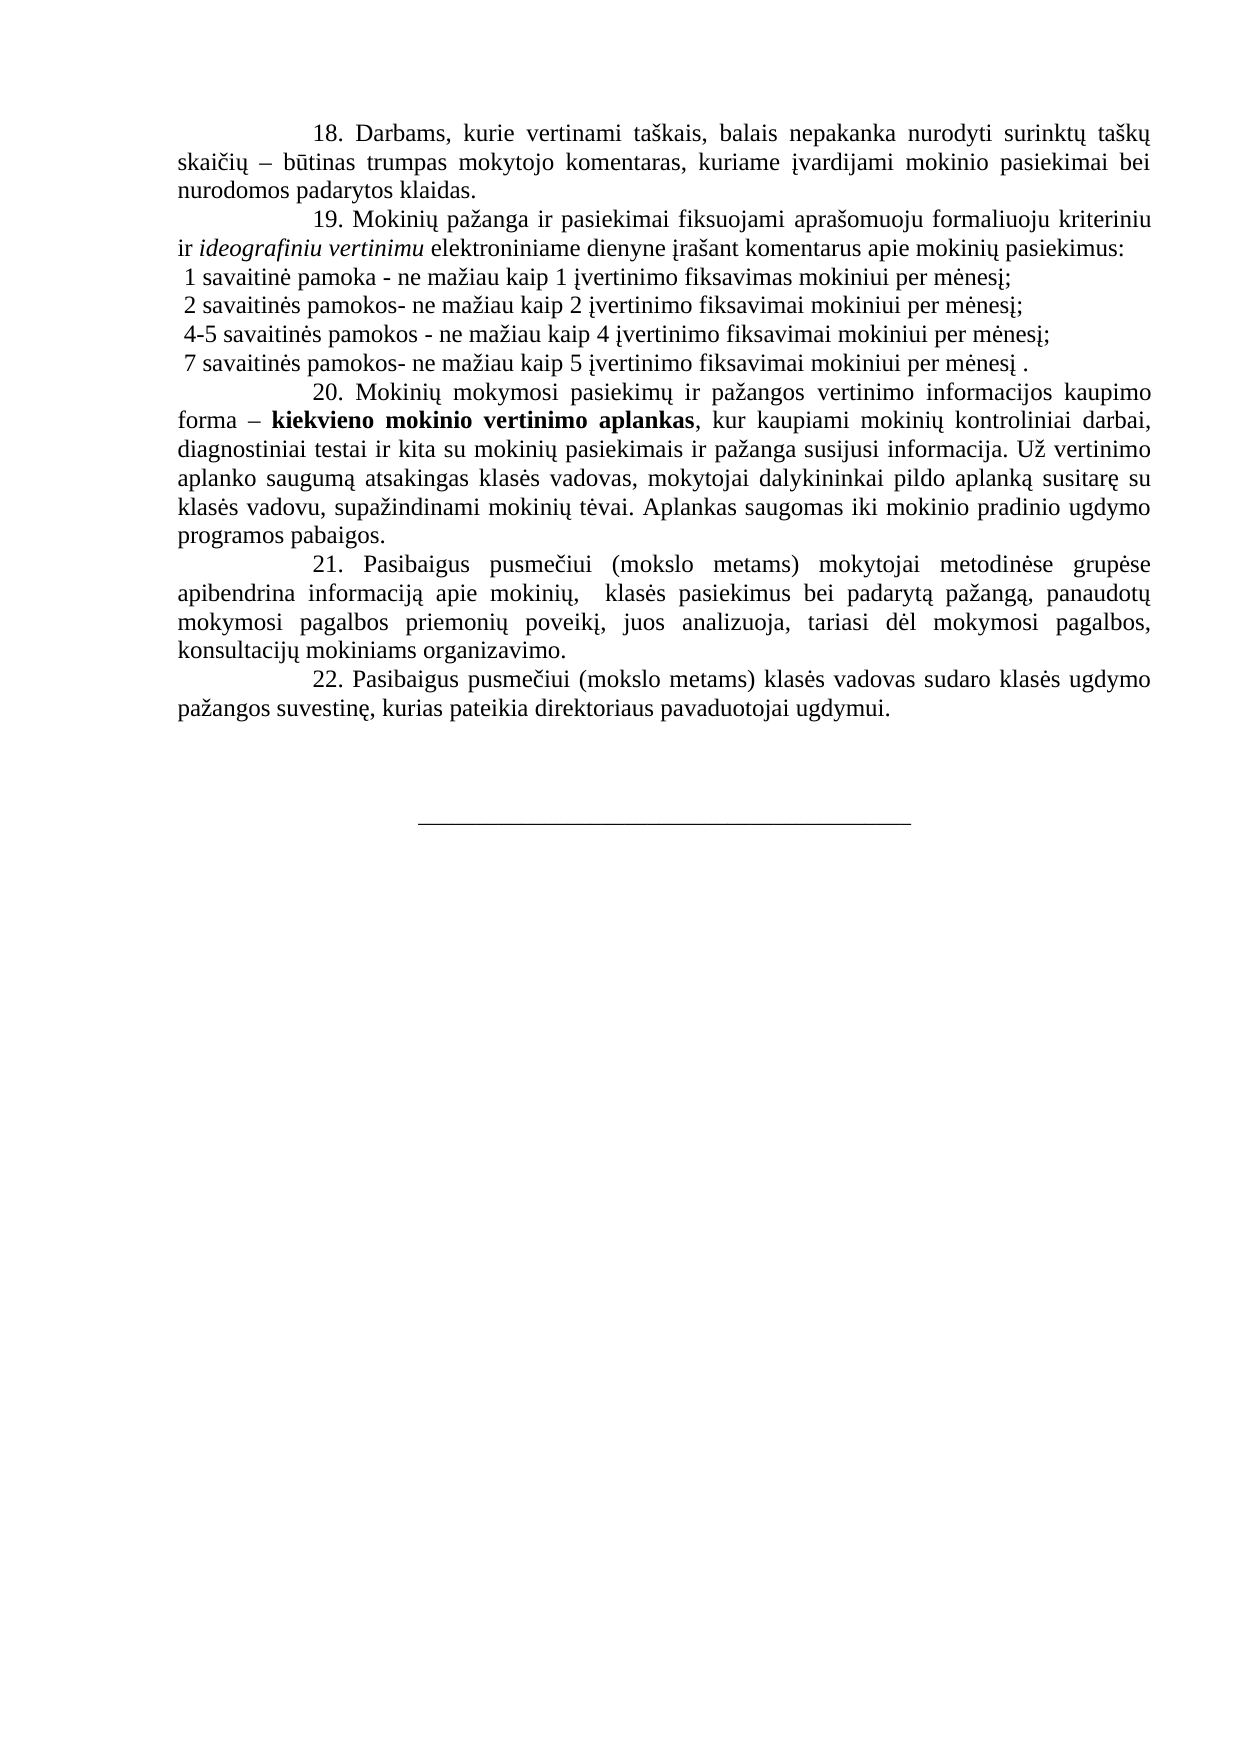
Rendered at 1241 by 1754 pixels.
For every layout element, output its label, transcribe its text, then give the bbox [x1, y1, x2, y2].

text ___________________________________________ [177, 801, 1152, 827]
text 7 savaitinės pamokos- ne mažiau kaip 5 įvertinimo fiksavimai mokiniui per mėnesį . [177, 348, 1152, 377]
text 4-5 savaitinės pamokos - ne mažiau kaip 4 įvertinimo fiksavimai mokiniui per mėnesį; [177, 319, 1152, 348]
text 1 savaitinė pamoka - ne mažiau kaip 1 įvertinimo fiksavimas mokiniui per mėnesį; [177, 262, 1152, 291]
text 21. Pasibaigus pusmečiui (mokslo metams) mokytojai metodinėse grupėse apibendrina informaciją apie mokinių, klasės pasiekimus bei padarytą pažangą, panaudotų mokymosi pagalbos priemonių poveikį, juos analizuoja, tariasi dėl mokymosi pagalbos, konsultacijų mokiniams organizavimo. [177, 549, 1152, 664]
text 20. Mokinių mokymosi pasiekimų ir pažangos vertinimo informacijos kaupimo forma – kiekvieno mokinio vertinimo aplankas, kur kaupiami mokinių kontroliniai darbai, diagnostiniai testai ir kita su mokinių pasiekimais ir pažanga susijusi informacija. Už vertinimo aplanko saugumą atsakingas klasės vadovas, mokytojai dalykininkai pildo aplanką susitarę su klasės vadovu, supažindinami mokinių tėvai. Aplankas saugomas iki mokinio pradinio ugdymo programos pabaigos. [177, 377, 1152, 549]
text 22. Pasibaigus pusmečiui (mokslo metams) klasės vadovas sudaro klasės ugdymo pažangos suvestinę, kurias pateikia direktoriaus pavaduotojai ugdymui. [177, 664, 1152, 722]
text 18. Darbams, kurie vertinami taškais, balais nepakanka nurodyti surinktų taškų skaičių – būtinas trumpas mokytojo komentaras, kuriame įvardijami mokinio pasiekimai bei nurodomos padarytos klaidas. [177, 118, 1152, 204]
text 2 savaitinės pamokos- ne mažiau kaip 2 įvertinimo fiksavimai mokiniui per mėnesį; [177, 291, 1152, 319]
text 19. Mokinių pažanga ir pasiekimai fiksuojami aprašomuoju formaliuoju kriteriniu ir ideografiniu vertinimu elektroniniame dienyne įrašant komentarus apie mokinių pasiekimus: [177, 204, 1152, 262]
